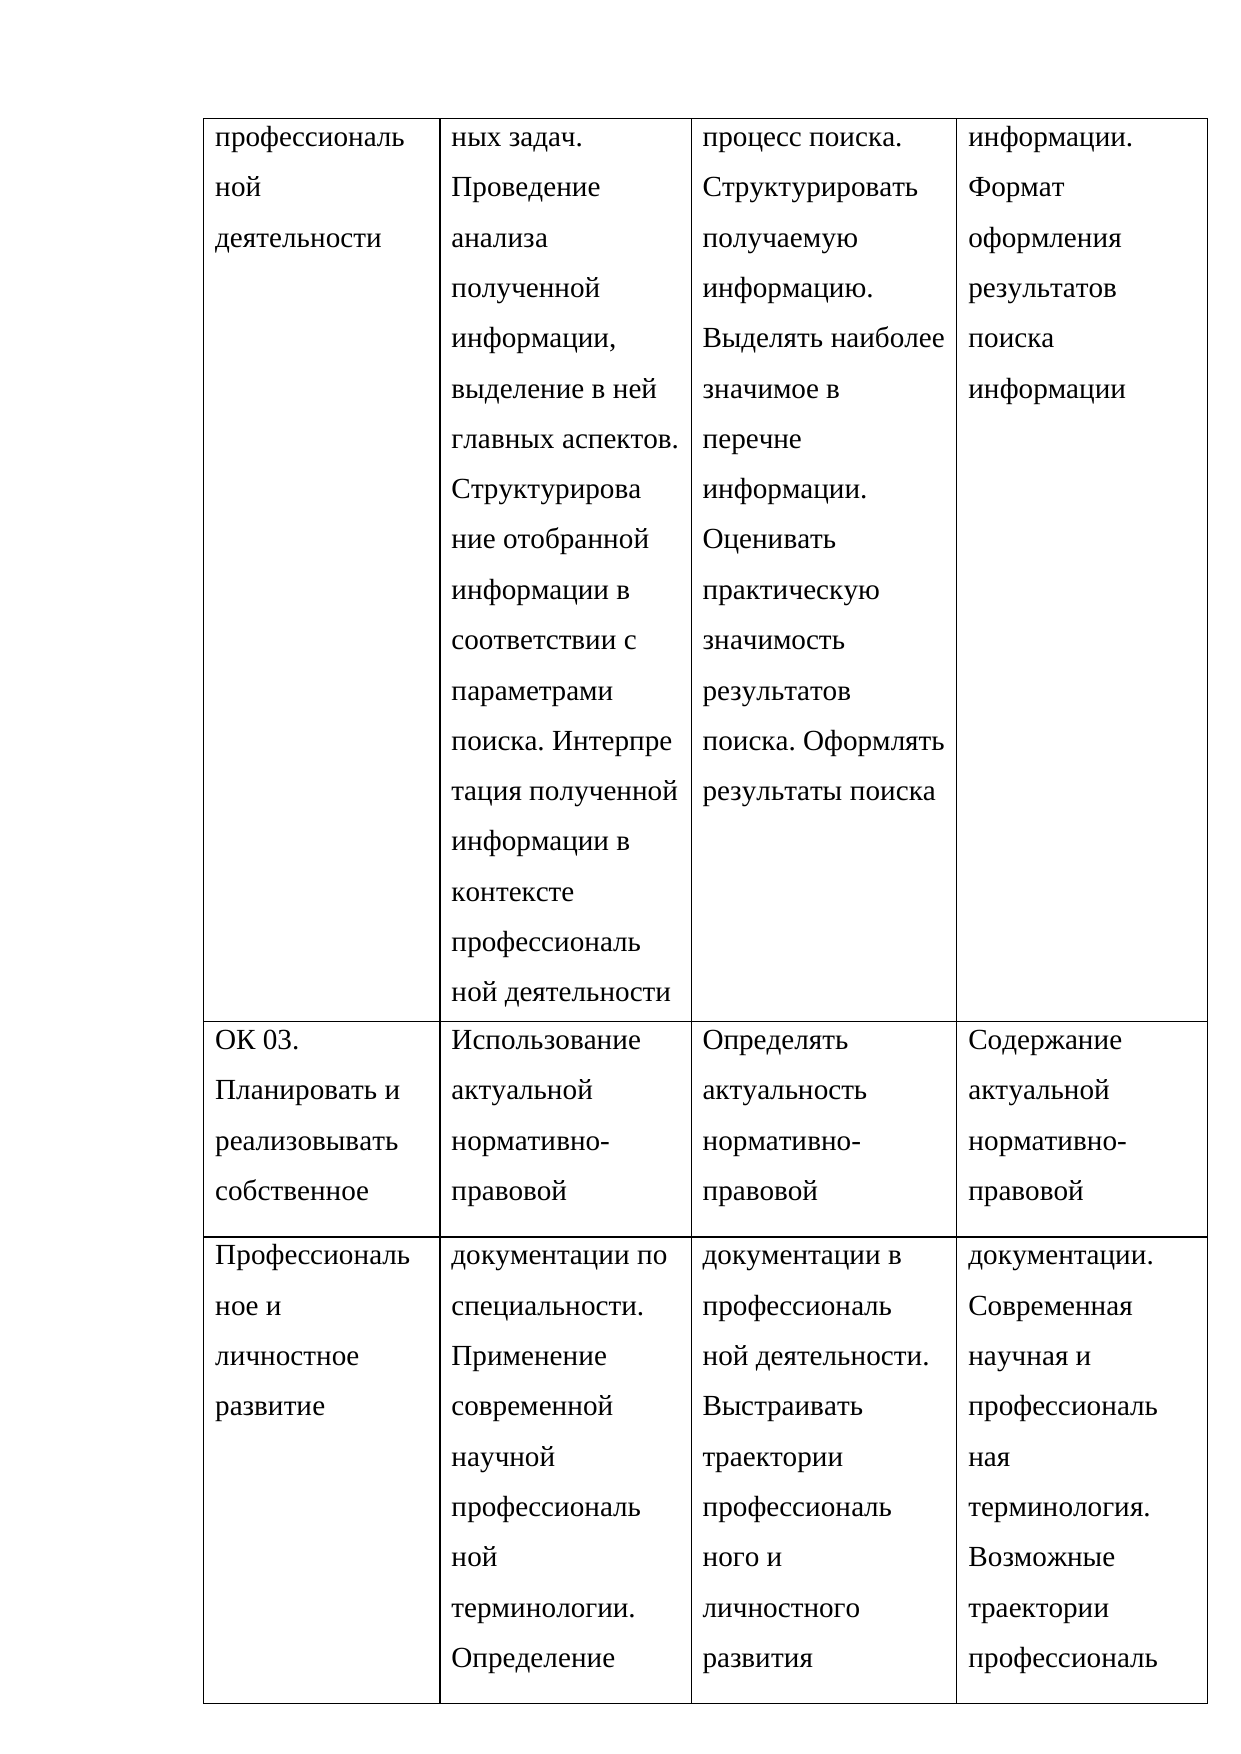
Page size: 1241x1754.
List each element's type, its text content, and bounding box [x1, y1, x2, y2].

table_cell Использование актуальной нормативно-правовой [441, 1022, 691, 1236]
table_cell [204, 1238, 439, 1703]
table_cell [441, 1238, 691, 1703]
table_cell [957, 119, 1207, 1021]
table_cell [692, 119, 956, 1021]
table_cell ОК 03. Планировать и реализовывать собственное [204, 1022, 439, 1236]
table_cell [441, 119, 691, 1021]
table_cell Содержание актуальной нормативно-правовой [957, 1022, 1207, 1236]
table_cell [204, 119, 439, 1021]
table_cell Определять актуальность нормативно-правовой [692, 1022, 956, 1236]
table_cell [957, 1238, 1207, 1703]
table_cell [692, 1238, 956, 1703]
